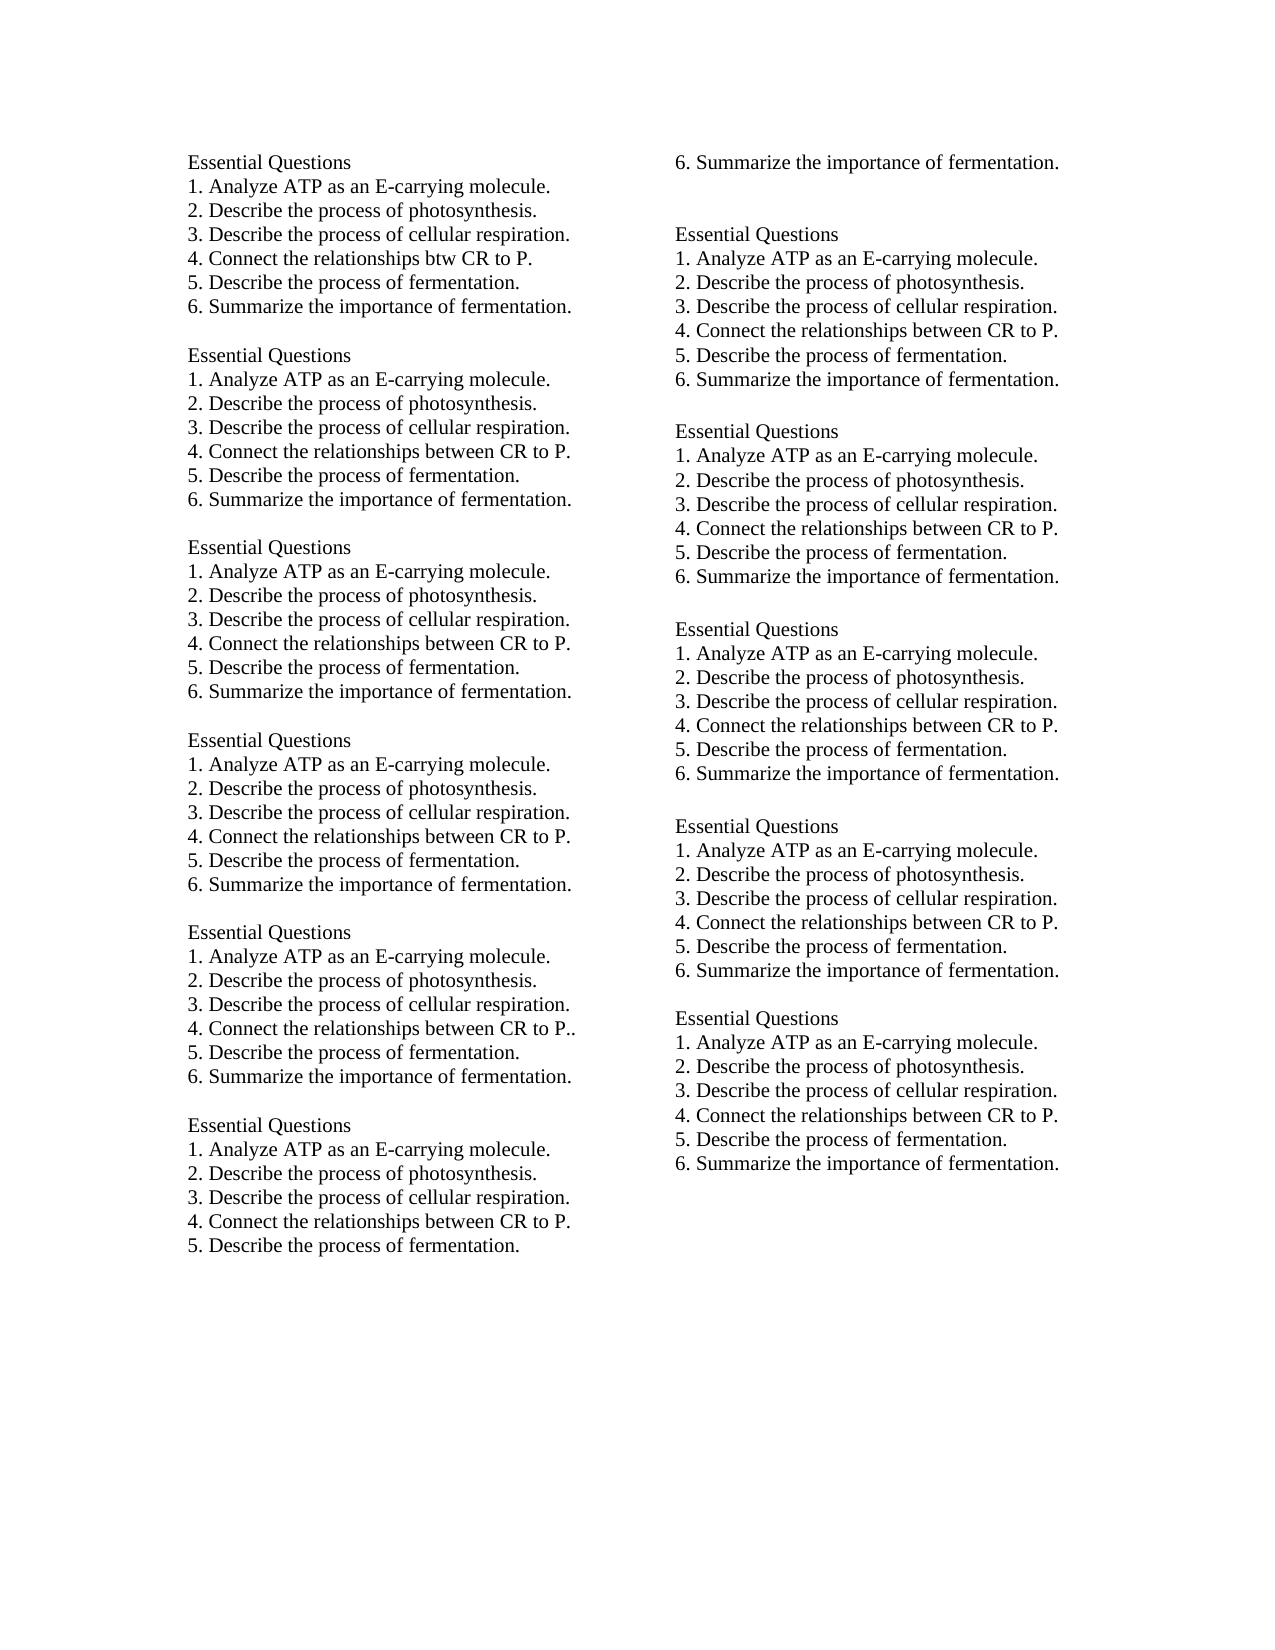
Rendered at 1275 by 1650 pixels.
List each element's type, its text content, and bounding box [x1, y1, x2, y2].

text 2. Describe the process of photosynthesis. [675, 270, 1087, 294]
text 4. Connect the relationships between CR to P. [675, 713, 1087, 737]
text 2. Describe the process of photosynthesis. [187, 198, 600, 222]
text 6. Summarize the importance of fermentation. [187, 679, 600, 703]
text 4. Connect the relationships between CR to P. [675, 318, 1087, 342]
text 4. Connect the relationships between CR to P.. [187, 1016, 600, 1040]
text 6. Summarize the importance of fermentation. [187, 487, 600, 511]
text Essential Questions [675, 419, 1087, 443]
text 6. Summarize the importance of fermentation. [675, 564, 1087, 588]
text 2. Describe the process of photosynthesis. [675, 1054, 1087, 1078]
text 3. Describe the process of cellular respiration. [675, 886, 1087, 910]
text 5. Describe the process of fermentation. [187, 1040, 600, 1064]
text 1. Analyze ATP as an E-carrying molecule. [187, 174, 600, 198]
text 2. Describe the process of photosynthesis. [675, 665, 1087, 689]
text Essential Questions [187, 920, 600, 944]
text 3. Describe the process of cellular respiration. [187, 607, 600, 631]
text 4. Connect the relationships between CR to P. [187, 439, 600, 463]
text 5. Describe the process of fermentation. [675, 540, 1087, 564]
text Essential Questions [187, 727, 600, 752]
text 1. Analyze ATP as an E-carrying molecule. [187, 1137, 600, 1161]
text 5. Describe the process of fermentation. [187, 655, 600, 679]
text 1. Analyze ATP as an E-carrying molecule. [187, 559, 600, 583]
text 2. Describe the process of photosynthesis. [187, 1161, 600, 1185]
text 3. Describe the process of cellular respiration. [675, 492, 1087, 516]
text 2. Describe the process of photosynthesis. [187, 968, 600, 992]
text 2. Describe the process of photosynthesis. [675, 467, 1087, 492]
text 6. Summarize the importance of fermentation. [187, 294, 600, 318]
text 4. Connect the relationships between CR to P. [187, 1209, 600, 1233]
text 6. Summarize the importance of fermentation. [675, 958, 1087, 982]
text 3. Describe the process of cellular respiration. [187, 222, 600, 246]
text Essential Questions [187, 1112, 600, 1137]
text 3. Describe the process of cellular respiration. [187, 415, 600, 439]
text 4. Connect the relationships btw CR to P. [187, 246, 600, 270]
text Essential Questions [187, 150, 600, 174]
text 1. Analyze ATP as an E-carrying molecule. [187, 752, 600, 776]
text Essential Questions [675, 814, 1087, 838]
text 5. Describe the process of fermentation. [187, 1233, 600, 1257]
text 5. Describe the process of fermentation. [187, 463, 600, 487]
text 4. Connect the relationships between CR to P. [187, 824, 600, 848]
text 5. Describe the process of fermentation. [675, 1127, 1087, 1151]
text 1. Analyze ATP as an E-carrying molecule. [187, 367, 600, 391]
text 5. Describe the process of fermentation. [675, 342, 1087, 367]
text 1. Analyze ATP as an E-carrying molecule. [675, 641, 1087, 665]
text 4. Connect the relationships between CR to P. [675, 516, 1087, 540]
text 6. Summarize the importance of fermentation. [675, 367, 1087, 391]
text Essential Questions [187, 535, 600, 559]
text 4. Connect the relationships between CR to P. [675, 1102, 1087, 1127]
text Essential Questions [675, 1006, 1087, 1030]
text 5. Describe the process of fermentation. [187, 270, 600, 294]
text 1. Analyze ATP as an E-carrying molecule. [187, 944, 600, 968]
text 2. Describe the process of photosynthesis. [187, 583, 600, 607]
text 2. Describe the process of photosynthesis. [187, 391, 600, 415]
text 3. Describe the process of cellular respiration. [675, 1078, 1087, 1102]
text 5. Describe the process of fermentation. [187, 848, 600, 872]
text 2. Describe the process of photosynthesis. [187, 776, 600, 800]
text 3. Describe the process of cellular respiration. [187, 992, 600, 1016]
text 1. Analyze ATP as an E-carrying molecule. [675, 1030, 1087, 1054]
text 6. Summarize the importance of fermentation. [675, 1151, 1087, 1175]
text 3. Describe the process of cellular respiration. [187, 1185, 600, 1209]
text 6. Summarize the importance of fermentation. [675, 150, 1087, 174]
text 1. Analyze ATP as an E-carrying molecule. [675, 443, 1087, 467]
text 5. Describe the process of fermentation. [675, 934, 1087, 958]
text Essential Questions [187, 342, 600, 367]
text 6. Summarize the importance of fermentation. [187, 1064, 600, 1088]
text 5. Describe the process of fermentation. [675, 737, 1087, 761]
text 4. Connect the relationships between CR to P. [675, 910, 1087, 934]
text 2. Describe the process of photosynthesis. [675, 862, 1087, 886]
text 1. Analyze ATP as an E-carrying molecule. [675, 246, 1087, 270]
text 6. Summarize the importance of fermentation. [187, 872, 600, 896]
text 4. Connect the relationships between CR to P. [187, 631, 600, 655]
text 3. Describe the process of cellular respiration. [675, 294, 1087, 318]
text Essential Questions [675, 222, 1087, 246]
text 3. Describe the process of cellular respiration. [675, 689, 1087, 713]
text 3. Describe the process of cellular respiration. [187, 800, 600, 824]
text 1. Analyze ATP as an E-carrying molecule. [675, 838, 1087, 862]
text 6. Summarize the importance of fermentation. [675, 761, 1087, 785]
text Essential Questions [675, 617, 1087, 641]
